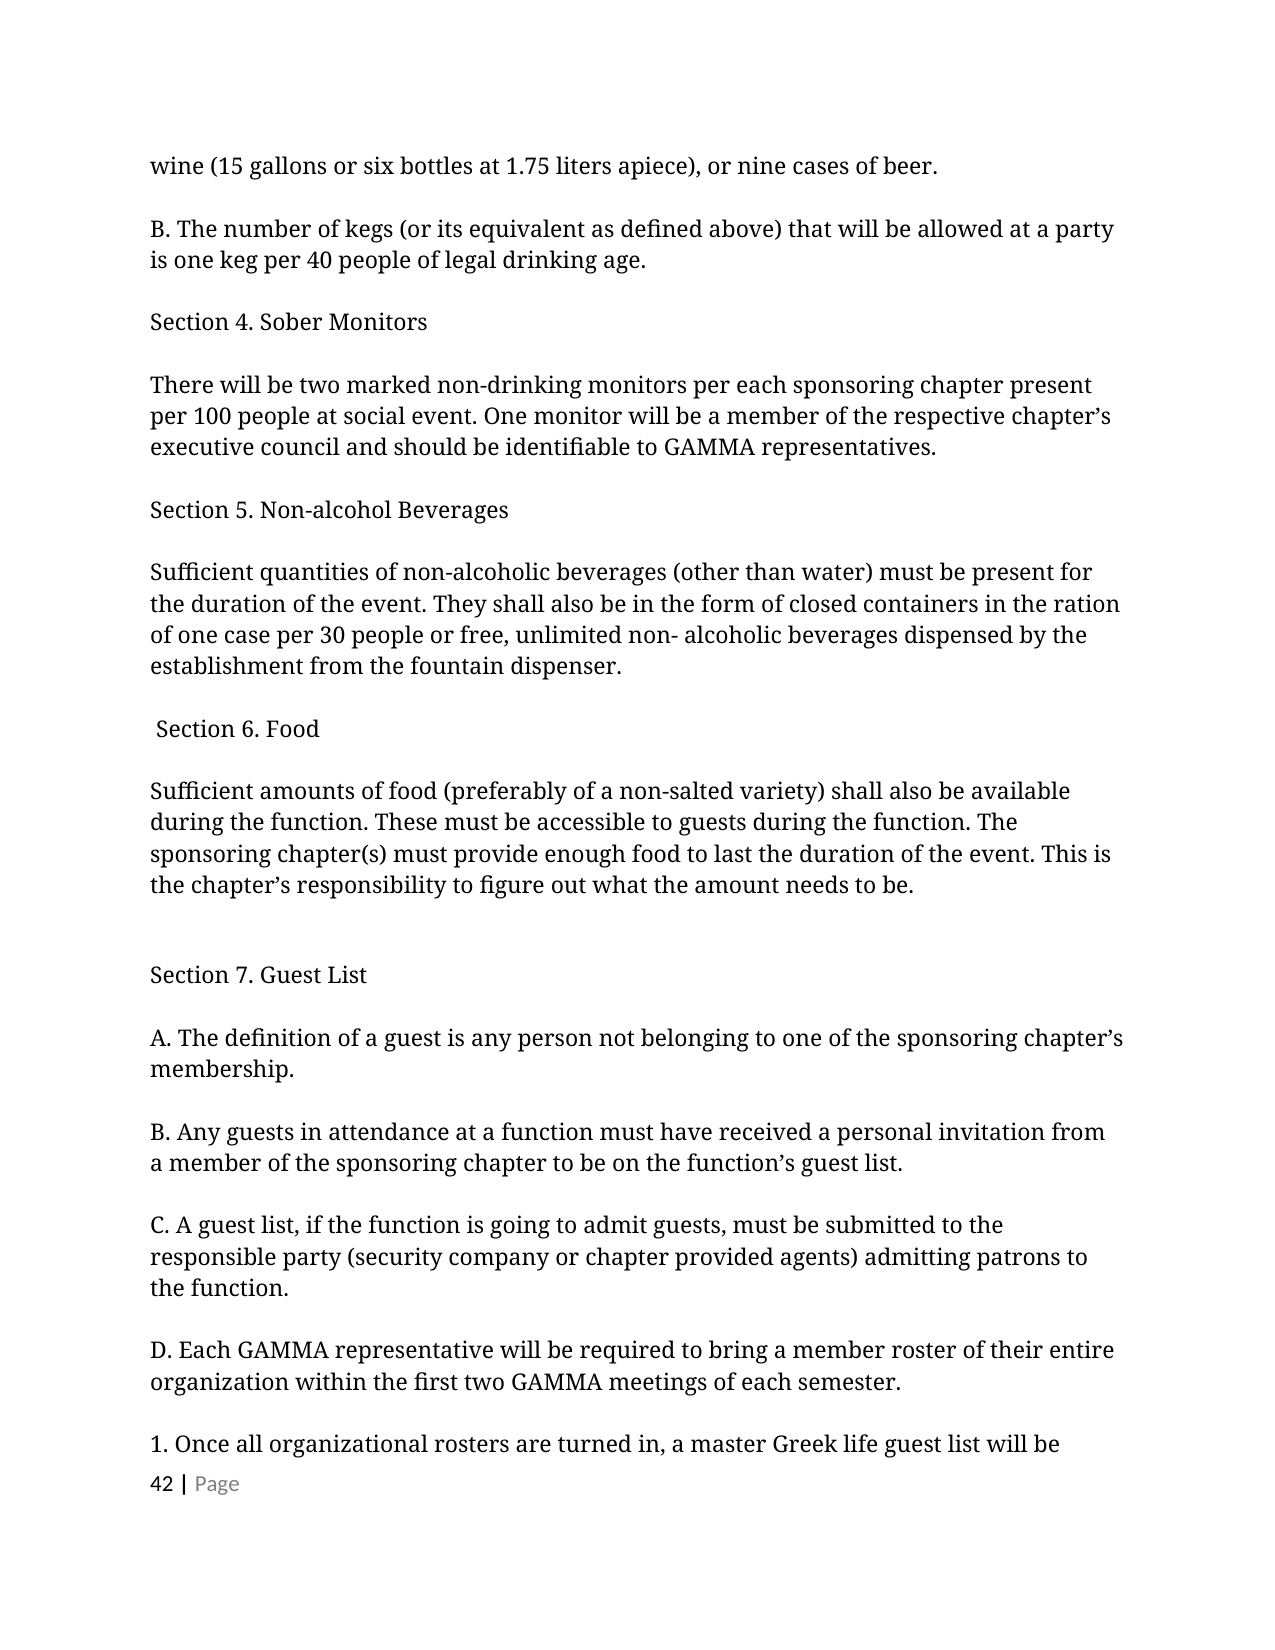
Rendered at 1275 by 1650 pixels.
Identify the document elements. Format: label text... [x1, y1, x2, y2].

text A. The definition of a guest is any person not belonging to one of the sponsoring chapter’s membership. [150, 1022, 1125, 1084]
text Section 7. Guest List [150, 959, 1125, 991]
text Section 6. Food [150, 712, 1125, 744]
text B. Any guests in attendance at a function must have received a personal invitation from a member of the sponsoring chapter to be on the function’s guest list. [150, 1116, 1125, 1178]
text Section 5. Non-alcohol Beverages [150, 494, 1125, 525]
text There will be two marked non-drinking monitors per each sponsoring chapter present per 100 people at social event. One monitor will be a member of the respective chapter’s executive council and should be identifiable to GAMMA representatives. [150, 369, 1125, 462]
text B. The number of kegs (or its equivalent as defined above) that will be allowed at a party is one keg per 40 people of legal drinking age. [150, 212, 1125, 275]
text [150, 1428, 1125, 1459]
text D. Each GAMMA representative will be required to bring a member roster of their entire organization within the first two GAMMA meetings of each semester. [150, 1334, 1125, 1397]
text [150, 150, 1125, 181]
text Sufficient amounts of food (preferably of a non-salted variety) shall also be available during the function. These must be accessible to guests during the function. The sponsoring chapter(s) must provide enough food to last the duration of the event. This is the chapter’s responsibility to figure out what the amount needs to be. [150, 775, 1125, 900]
text Section 4. Sober Monitors [150, 306, 1125, 337]
text Sufficient quantities of non-alcoholic beverages (other than water) must be present for the duration of the event. They shall also be in the form of closed containers in the ration of one case per 30 people or free, unlimited non- alcoholic beverages dispensed by the establishment from the fountain dispenser. [150, 556, 1125, 681]
text C. A guest list, if the function is going to admit guests, must be submitted to the responsible party (security company or chapter provided agents) admitting patrons to the function. [150, 1209, 1125, 1303]
